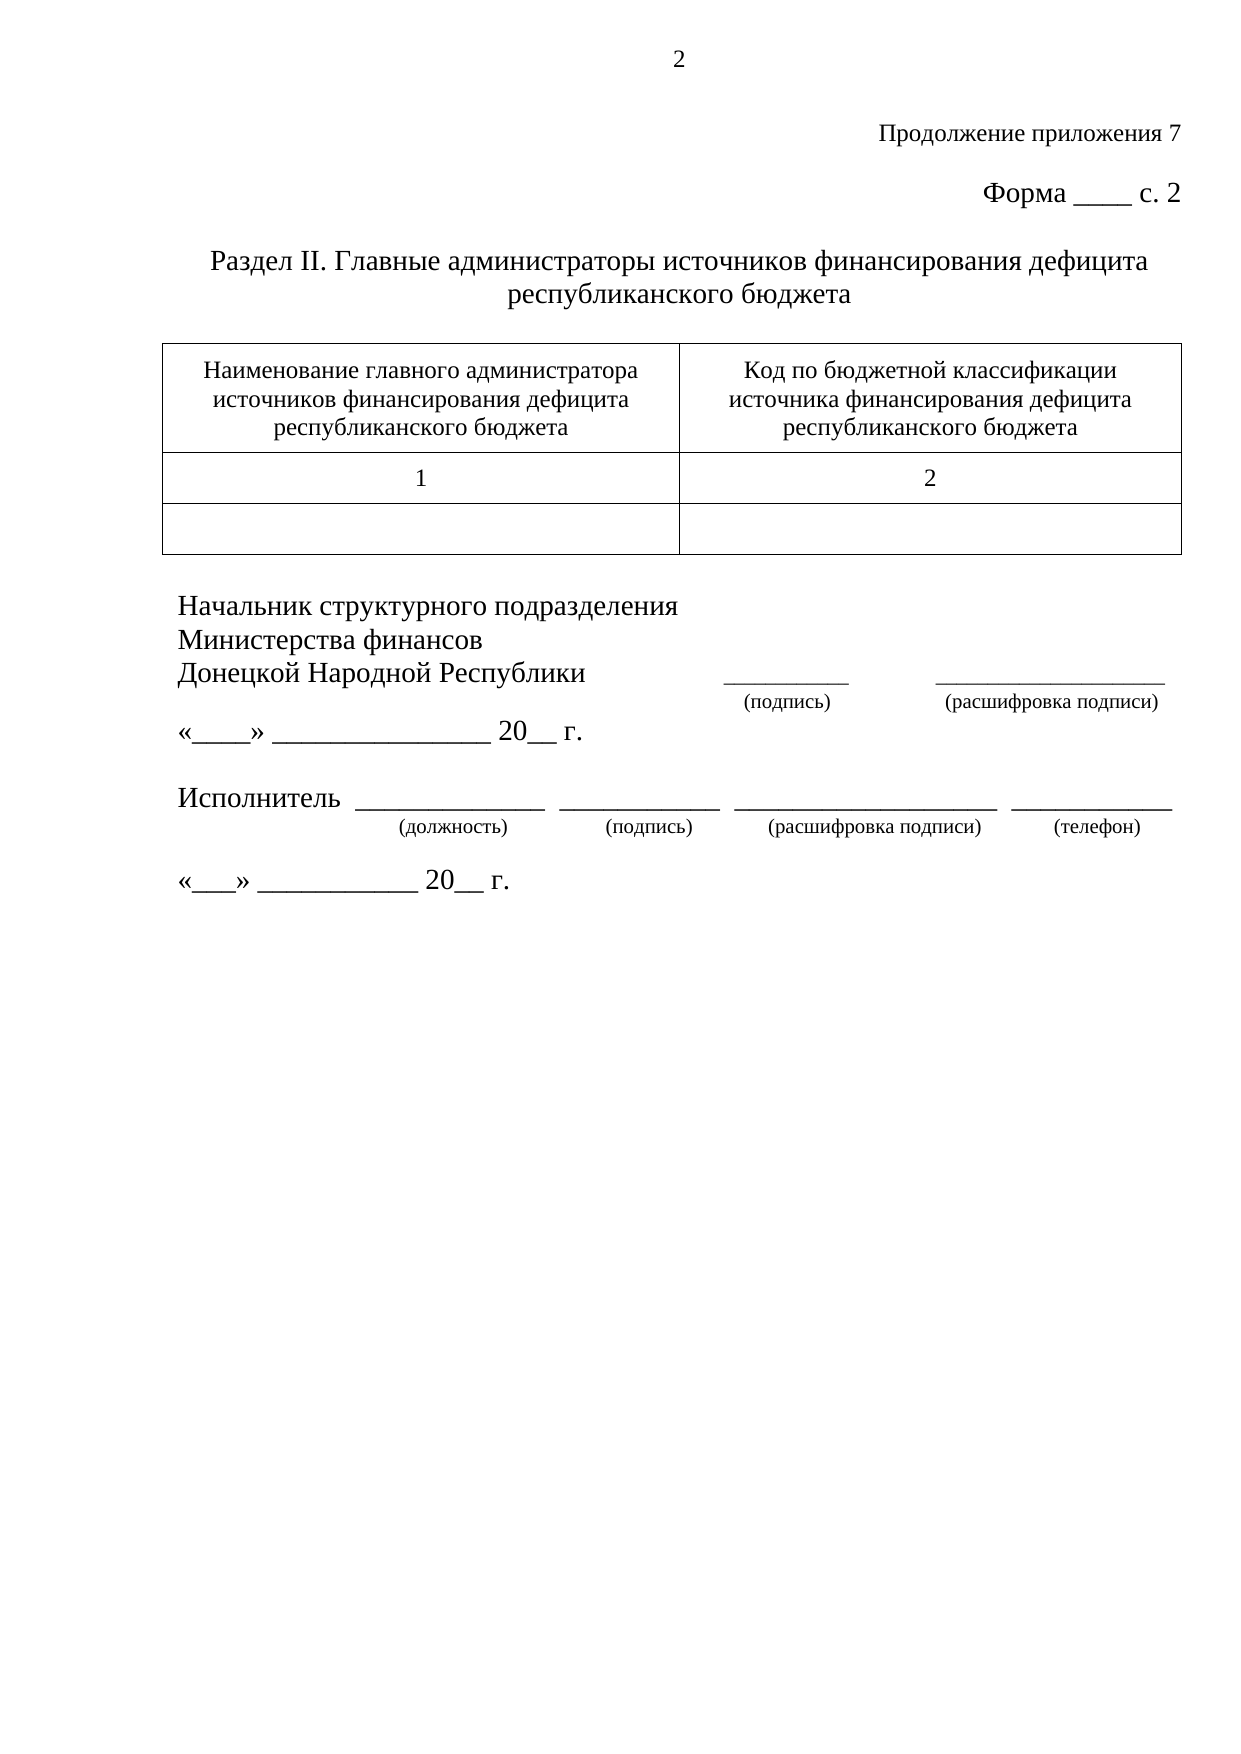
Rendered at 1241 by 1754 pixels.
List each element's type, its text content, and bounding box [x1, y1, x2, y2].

text «___» ___________ 20__ г. [177, 862, 1181, 896]
table_cell 2 [680, 453, 1181, 503]
text (подпись) (расшифровка подписи) [177, 689, 1181, 713]
text (должность) (подпись) (расшифровка подписи) (телефон) [177, 814, 1181, 838]
table_cell 1 [163, 453, 679, 503]
table_cell [163, 504, 679, 554]
text Продолжение приложения 7 [177, 118, 1181, 147]
text Донецкой Народной Республики ____________ ______________________ [177, 656, 1181, 689]
text Исполнитель _____________ ___________ __________________ ___________ [177, 780, 1181, 814]
table_cell [680, 504, 1181, 554]
text Начальник структурного подразделения Министерства финансов [177, 588, 1181, 656]
text Раздел II. Главные администраторы источников финансирования дефицита республиканского бюджета [177, 243, 1181, 310]
table_header Код по бюджетной классификации источника финансирования дефицита республиканского бюджета [680, 344, 1181, 452]
text «____» _______________ 20__ г. [177, 713, 1181, 747]
table_header Наименование главного администратора источников финансирования дефицита республиканского бюджета [163, 344, 679, 452]
text Форма ____ с. 2 [177, 176, 1181, 209]
